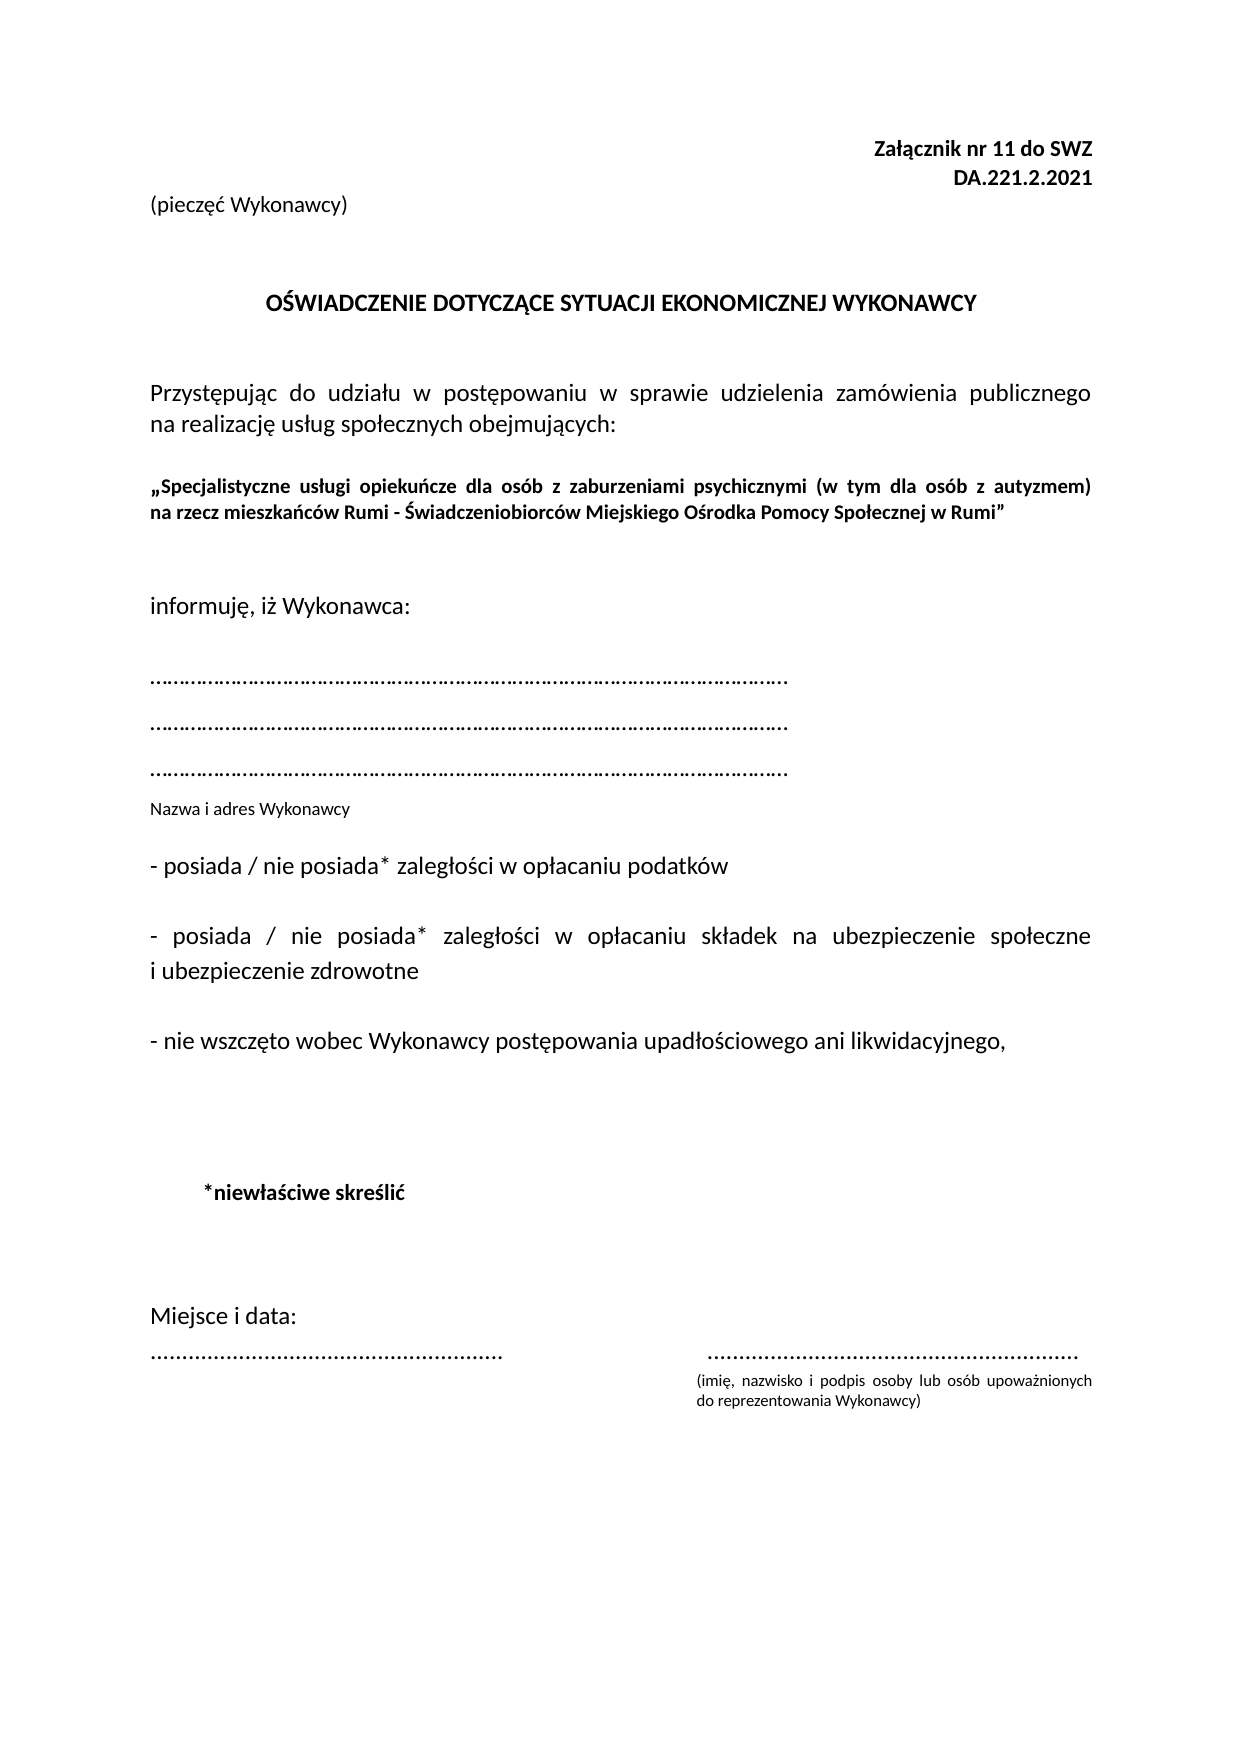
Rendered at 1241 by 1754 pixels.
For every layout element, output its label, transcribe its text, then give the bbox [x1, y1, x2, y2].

text Załącznik nr 11 do SWZ [667, 134, 1092, 163]
text (imię, nazwisko i podpis osoby lub osób upoważnionych do reprezentowania Wykonawcy) [696, 1370, 1092, 1411]
text Nazwa i adres Wykonawcy [150, 797, 1092, 820]
text OŚWIADCZENIE DOTYCZĄCE SYTUACJI EKONOMICZNEJ WYKONAWCY [150, 287, 1092, 318]
text Przystępując do udziału w postępowaniu w sprawie udzielenia zamówienia publicznego na realizację usług społecznych obejmujących: [150, 377, 1092, 438]
text DA.221.2.2021 [694, 163, 1092, 191]
text „Specjalistyczne usługi opiekuńcze dla osób z zaburzeniami psychicznymi (w tym dla osób z autyzmem) na rzecz mieszkańców Rumi - Świadczeniobiorców Miejskiego Ośrodka Pomocy Społecznej w Rumi” [150, 469, 1092, 525]
text (pieczęć Wykonawcy) [150, 191, 1092, 219]
text - posiada / nie posiada* zaległości w opłacaniu składek na ubezpieczenie społeczne i ubezpieczenie zdrowotne [150, 920, 1092, 986]
text ………………………………………………………………………………………………… [150, 752, 1092, 782]
text ........................................................ ........................................................... [150, 1335, 1092, 1366]
text - posiada / nie posiada* zaległości w opłacaniu podatków [150, 850, 1092, 881]
text ………………………………………………………………………………………………… [150, 660, 1092, 691]
text informuję, iż Wykonawca: [150, 590, 1092, 621]
text Miejsce i data: [150, 1300, 1092, 1331]
text - nie wszczęto wobec Wykonawcy postępowania upadłościowego ani likwidacyjnego, [150, 1025, 1092, 1056]
text *niewłaściwe skreślić [202, 1178, 1092, 1206]
text ………………………………………………………………………………………………… [150, 706, 1092, 736]
